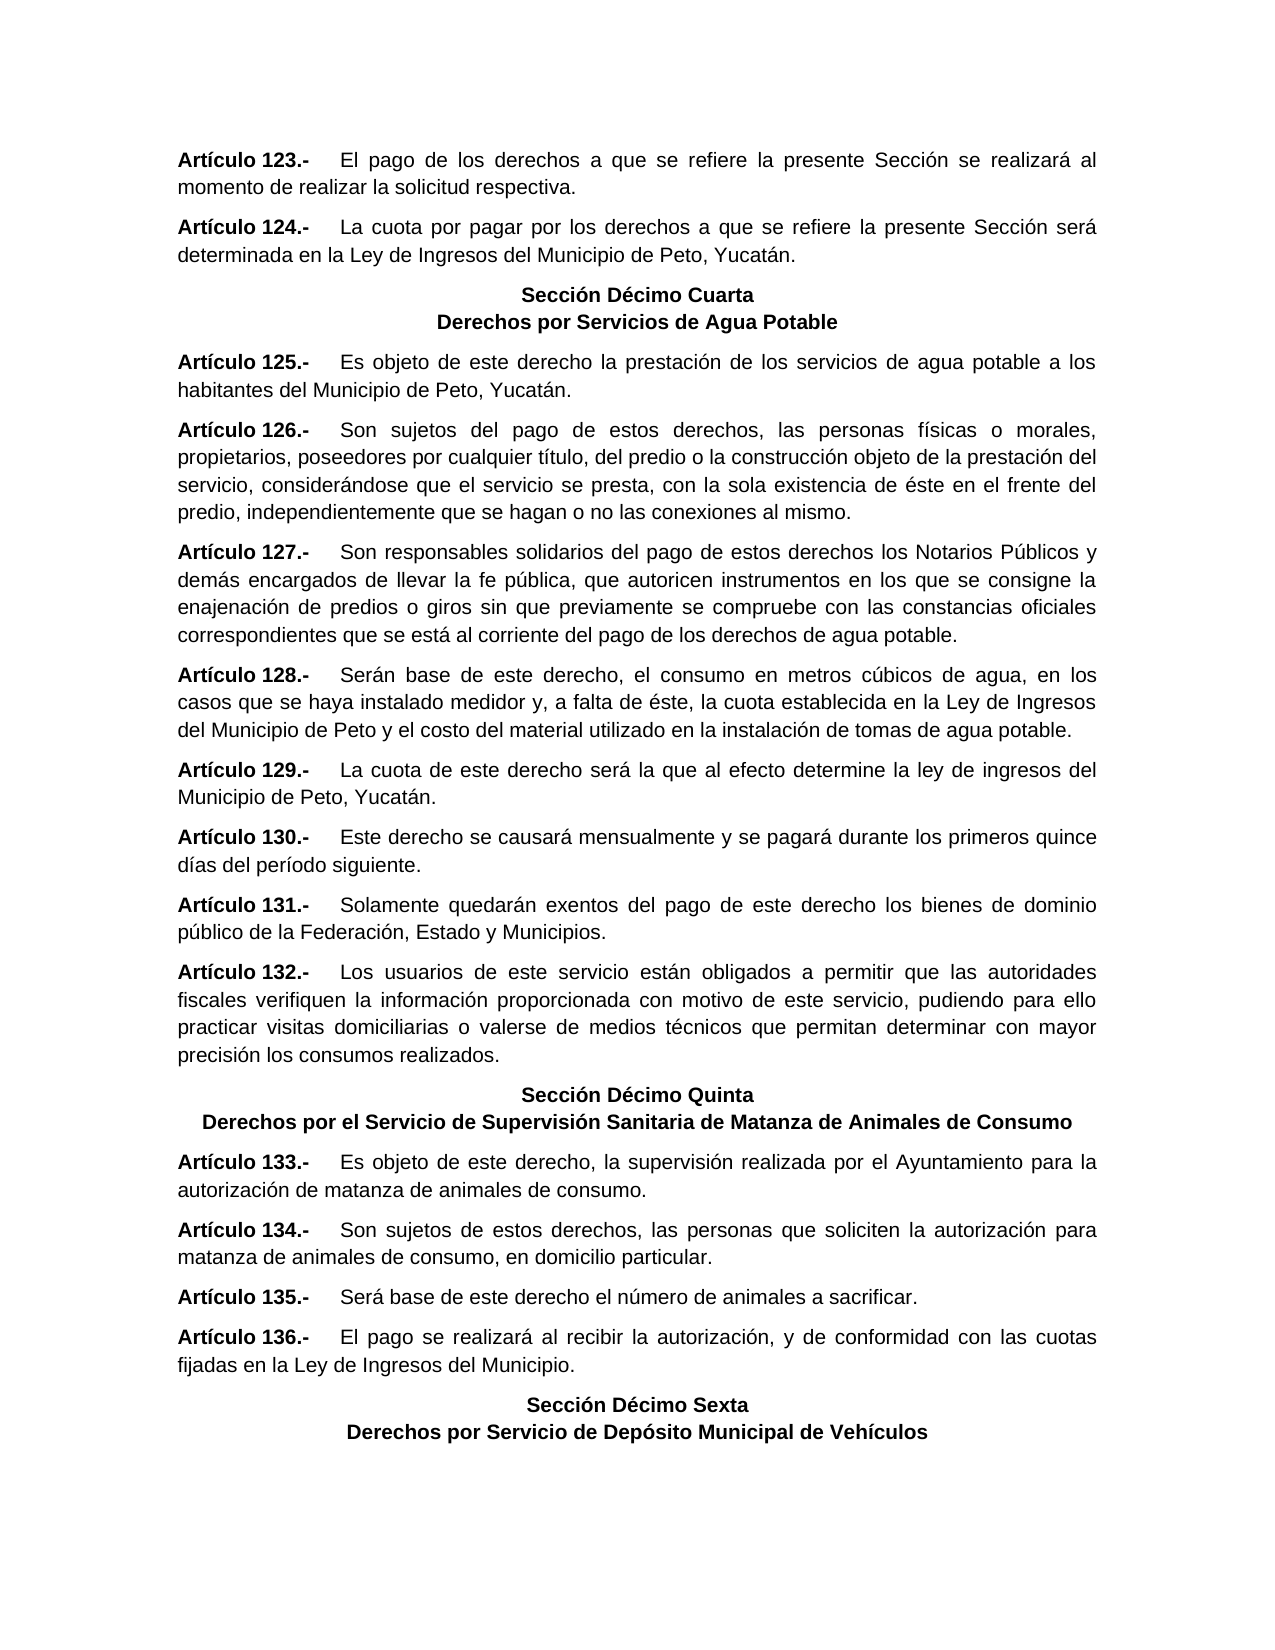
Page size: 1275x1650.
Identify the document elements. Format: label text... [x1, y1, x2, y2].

list La cuota de este derecho será la que al efecto determine la ley de ingresos del Municipio de Peto, Yucatán. [177, 758, 1098, 809]
list El pago se realizará al recibir la autorización, y de conformidad con las cuotas fijadas en la Ley de Ingresos del Municipio. [177, 1325, 1098, 1377]
text Derechos por Servicios de Agua Potable [177, 310, 1098, 334]
list Son sujetos del pago de estos derechos, las personas físicas o morales, propietarios, poseedores por cualquier título, del predio o la construcción objeto de la prestación del servicio, considerándose que el servicio se presta, con la sola existencia de éste en el frente del predio, independientemente que se hagan o no las conexiones al mismo. [177, 418, 1098, 524]
list Es objeto de este derecho la prestación de los servicios de agua potable a los habitantes del Municipio de Peto, Yucatán. [177, 350, 1098, 402]
text Sección Décimo Sexta [177, 1393, 1098, 1417]
list Es objeto de este derecho, la supervisión realizada por el Ayuntamiento para la autorización de matanza de animales de consumo. [177, 1150, 1098, 1202]
text Sección Décimo Cuarta [177, 283, 1098, 307]
list Los usuarios de este servicio están obligados a permitir que las autoridades fiscales verifiquen la información proporcionada con motivo de este servicio, pudiendo para ello practicar visitas domiciliarias o valerse de medios técnicos que permitan determinar con mayor precisión los consumos realizados. [177, 960, 1098, 1067]
list Será base de este derecho el número de animales a sacrificar. [177, 1285, 1098, 1309]
text Sección Décimo Quinta [177, 1083, 1098, 1107]
list Son sujetos de estos derechos, las personas que soliciten la autorización para matanza de animales de consumo, en domicilio particular. [177, 1218, 1098, 1269]
list Este derecho se causará mensualmente y se pagará durante los primeros quince días del período siguiente. [177, 825, 1098, 877]
list El pago de los derechos a que se refiere la presente Sección se realizará al momento de realizar la solicitud respectiva. [177, 148, 1098, 199]
text Derechos por el Servicio de Supervisión Sanitaria de Matanza de Animales de Consumo [177, 1110, 1098, 1134]
list Solamente quedarán exentos del pago de este derecho los bienes de dominio público de la Federación, Estado y Municipios. [177, 893, 1098, 944]
list Son responsables solidarios del pago de estos derechos los Notarios Públicos y demás encargados de llevar la fe pública, que autoricen instrumentos en los que se consigne la enajenación de predios o giros sin que previamente se compruebe con las constancias oficiales correspondientes que se está al corriente del pago de los derechos de agua potable. [177, 540, 1098, 647]
list La cuota por pagar por los derechos a que se refiere la presente Sección será determinada en la Ley de Ingresos del Municipio de Peto, Yucatán. [177, 215, 1098, 267]
text Derechos por Servicio de Depósito Municipal de Vehículos [177, 1420, 1098, 1444]
list Serán base de este derecho, el consumo en metros cúbicos de agua, en los casos que se haya instalado medidor y, a falta de éste, la cuota establecida en la Ley de Ingresos del Municipio de Peto y el costo del material utilizado en la instalación de tomas de agua potable. [177, 663, 1098, 742]
